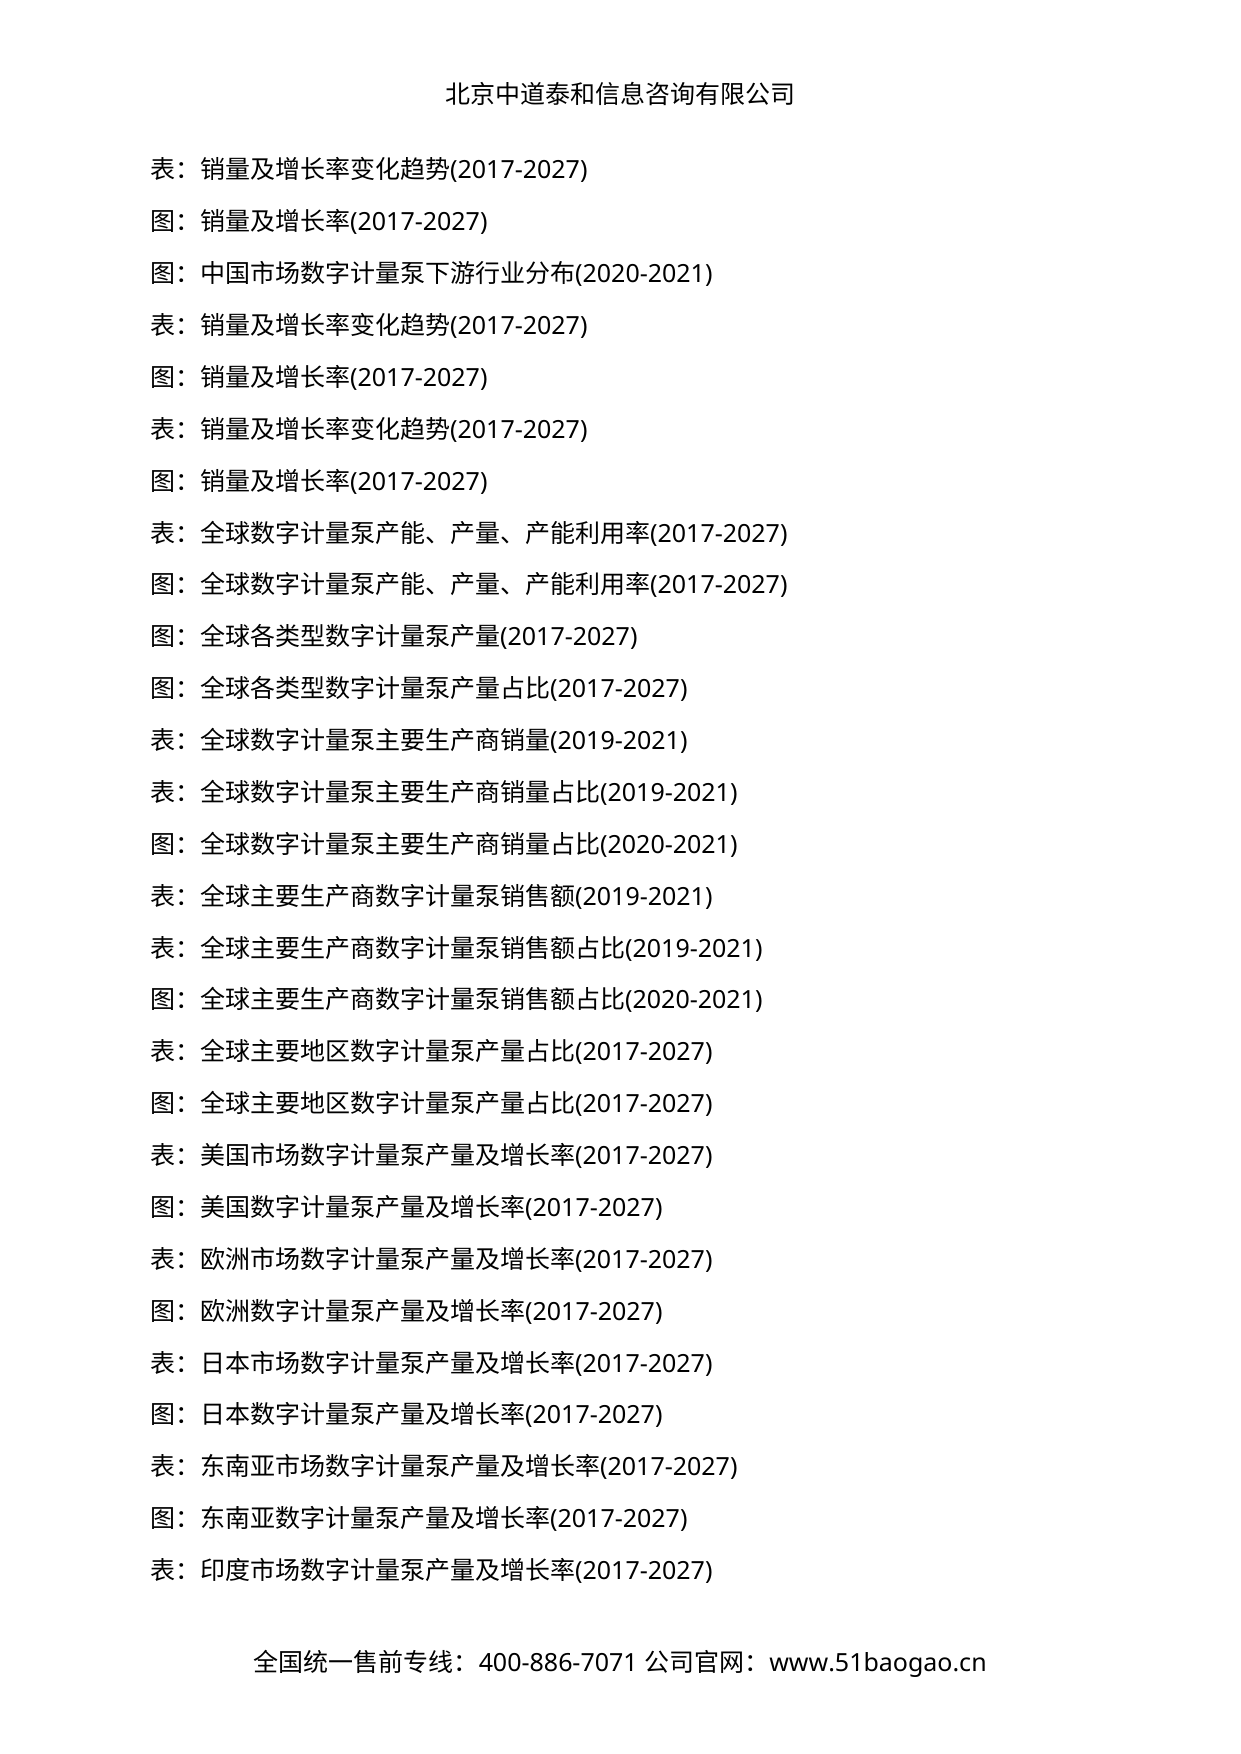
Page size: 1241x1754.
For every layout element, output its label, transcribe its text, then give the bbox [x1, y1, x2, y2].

text 图：全球数字计量泵主要生产商销量占比(2020-2021) [150, 824, 1090, 861]
text 图：全球主要地区数字计量泵产量占比(2017-2027) [150, 1084, 1090, 1120]
text 图：美国数字计量泵产量及增长率(2017-2027) [150, 1187, 1090, 1224]
text 图：全球主要生产商数字计量泵销售额占比(2020-2021) [150, 980, 1090, 1016]
text 图：中国市场数字计量泵下游行业分布(2020-2021) [150, 254, 1090, 290]
text 表：印度市场数字计量泵产量及增长率(2017-2027) [150, 1551, 1090, 1587]
text 图：全球数字计量泵产能、产量、产能利用率(2017-2027) [150, 565, 1090, 601]
text 图：销量及增长率(2017-2027) [150, 357, 1090, 394]
text 图：全球各类型数字计量泵产量(2017-2027) [150, 617, 1090, 653]
text 表：全球主要地区数字计量泵产量占比(2017-2027) [150, 1032, 1090, 1068]
text 图：全球各类型数字计量泵产量占比(2017-2027) [150, 669, 1090, 705]
text 图：销量及增长率(2017-2027) [150, 202, 1090, 238]
text 图：东南亚数字计量泵产量及增长率(2017-2027) [150, 1499, 1090, 1535]
text 图：销量及增长率(2017-2027) [150, 461, 1090, 497]
text 表：销量及增长率变化趋势(2017-2027) [150, 150, 1090, 186]
text 表：销量及增长率变化趋势(2017-2027) [150, 409, 1090, 446]
text 表：全球主要生产商数字计量泵销售额占比(2019-2021) [150, 928, 1090, 964]
text 表：日本市场数字计量泵产量及增长率(2017-2027) [150, 1343, 1090, 1379]
text 表：美国市场数字计量泵产量及增长率(2017-2027) [150, 1136, 1090, 1172]
text 图：日本数字计量泵产量及增长率(2017-2027) [150, 1395, 1090, 1431]
text 表：全球主要生产商数字计量泵销售额(2019-2021) [150, 876, 1090, 912]
text 表：销量及增长率变化趋势(2017-2027) [150, 306, 1090, 342]
text 表：全球数字计量泵主要生产商销量占比(2019-2021) [150, 772, 1090, 809]
text 表：全球数字计量泵产能、产量、产能利用率(2017-2027) [150, 513, 1090, 549]
text 图：欧洲数字计量泵产量及增长率(2017-2027) [150, 1291, 1090, 1327]
text 表：欧洲市场数字计量泵产量及增长率(2017-2027) [150, 1239, 1090, 1276]
text 表：东南亚市场数字计量泵产量及增长率(2017-2027) [150, 1447, 1090, 1483]
text 表：全球数字计量泵主要生产商销量(2019-2021) [150, 721, 1090, 757]
